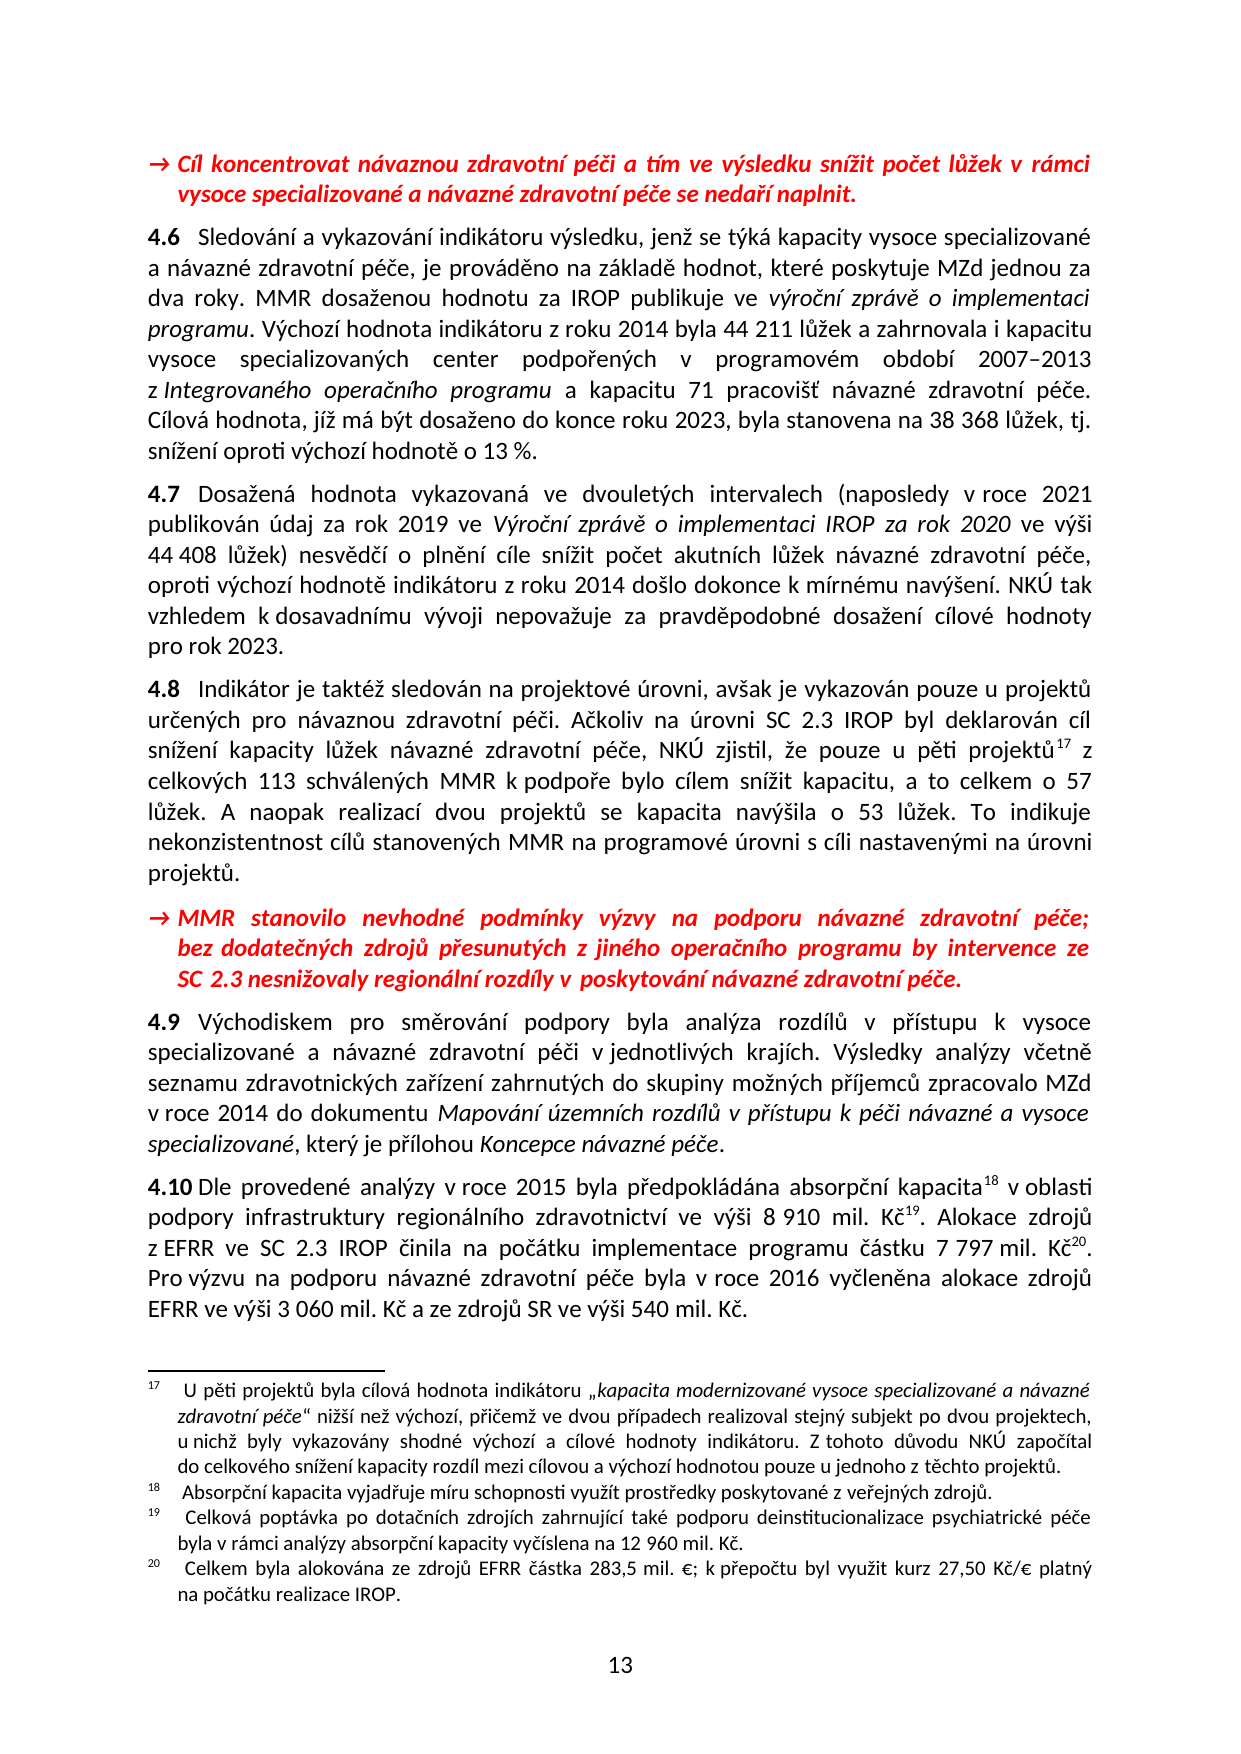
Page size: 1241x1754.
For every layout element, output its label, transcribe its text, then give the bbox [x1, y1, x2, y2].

text Dle provedené analýzy v roce 2015 byla předpokládána absorpční kapacita v oblasti podpory infrastruktury regionálního zdravotnictví ve výši 8 910 mil. Kč. Alokace zdrojů z EFRR ve SC 2.3 IROP činila na počátku implementace programu částku 7 797 mil. Kč. Pro výzvu na podporu návazné zdravotní péče byla v roce 2016 vyčleněna alokace zdrojů EFRR ve výši 3 060 mil. Kč a ze zdrojů SR ve výši 540 mil. Kč. [148, 1171, 1092, 1323]
text → Cíl koncentrovat návaznou zdravotní péči a tím ve výsledku snížit počet lůžek v rámci vysoce specializované a návazné zdravotní péče se nedaří naplnit. [148, 148, 1092, 209]
text Východiskem pro směrování podpory byla analýza rozdílů v přístupu k vysoce specializované a návazné zdravotní péči v jednotlivých krajích. Výsledky analýzy včetně seznamu zdravotnických zařízení zahrnutých do skupiny možných příjemců zpracovalo MZd v roce 2014 do dokumentu Mapování územních rozdílů v přístupu k péči návazné a vysoce specializované, který je přílohou Koncepce návazné péče. [148, 1006, 1092, 1158]
text → MMR stanovilo nevhodné podmínky výzvy na podporu návazné zdravotní péče; bez dodatečných zdrojů přesunutých z jiného operačního programu by intervence ze SC 2.3 nesnižovaly regionální rozdíly v poskytování návazné zdravotní péče. [148, 902, 1092, 993]
text Dosažená hodnota vykazovaná ve dvouletých intervalech (naposledy v roce 2021 publikován údaj za rok 2019 ve Výroční zprávě o implementaci IROP za rok 2020 ve výši 44 408 lůžek) nesvědčí o plnění cíle snížit počet akutních lůžek návazné zdravotní péče, oproti výchozí hodnotě indikátoru z roku 2014 došlo dokonce k mírnému navýšení. NKÚ tak vzhledem k dosavadnímu vývoji nepovažuje za pravděpodobné dosažení cílové hodnoty pro rok 2023. [148, 478, 1092, 661]
text Sledování a vykazování indikátoru výsledku, jenž se týká kapacity vysoce specializované a návazné zdravotní péče, je prováděno na základě hodnot, které poskytuje MZd jednou za dva roky. MMR dosaženou hodnotu za IROP publikuje ve výroční zprávě o implementaci programu. Výchozí hodnota indikátoru z roku 2014 byla 44 211 lůžek a zahrnovala i kapacitu vysoce specializovaných center podpořených v programovém období 2007–2013 z Integrovaného operačního programu a kapacitu 71 pracovišť návazné zdravotní péče. Cílová hodnota, jíž má být dosaženo do konce roku 2023, byla stanovena na 38 368 lůžek, tj. snížení oproti výchozí hodnotě o 13 %. [148, 221, 1092, 465]
text Indikátor je taktéž sledován na projektové úrovni, avšak je vykazován pouze u projektů určených pro návaznou zdravotní péči. Ačkoliv na úrovni SC 2.3 IROP byl deklarován cíl snížení kapacity lůžek návazné zdravotní péče, NKÚ zjistil, že pouze u pěti projektů z celkových 113 schválených MMR k podpoře bylo cílem snížit kapacitu, a to celkem o 57 lůžek. A naopak realizací dvou projektů se kapacita navýšila o 53 lůžek. To indikuje nekonzistentnost cílů stanovených MMR na programové úrovni s cíli nastavenými na úrovni projektů. [148, 673, 1092, 887]
